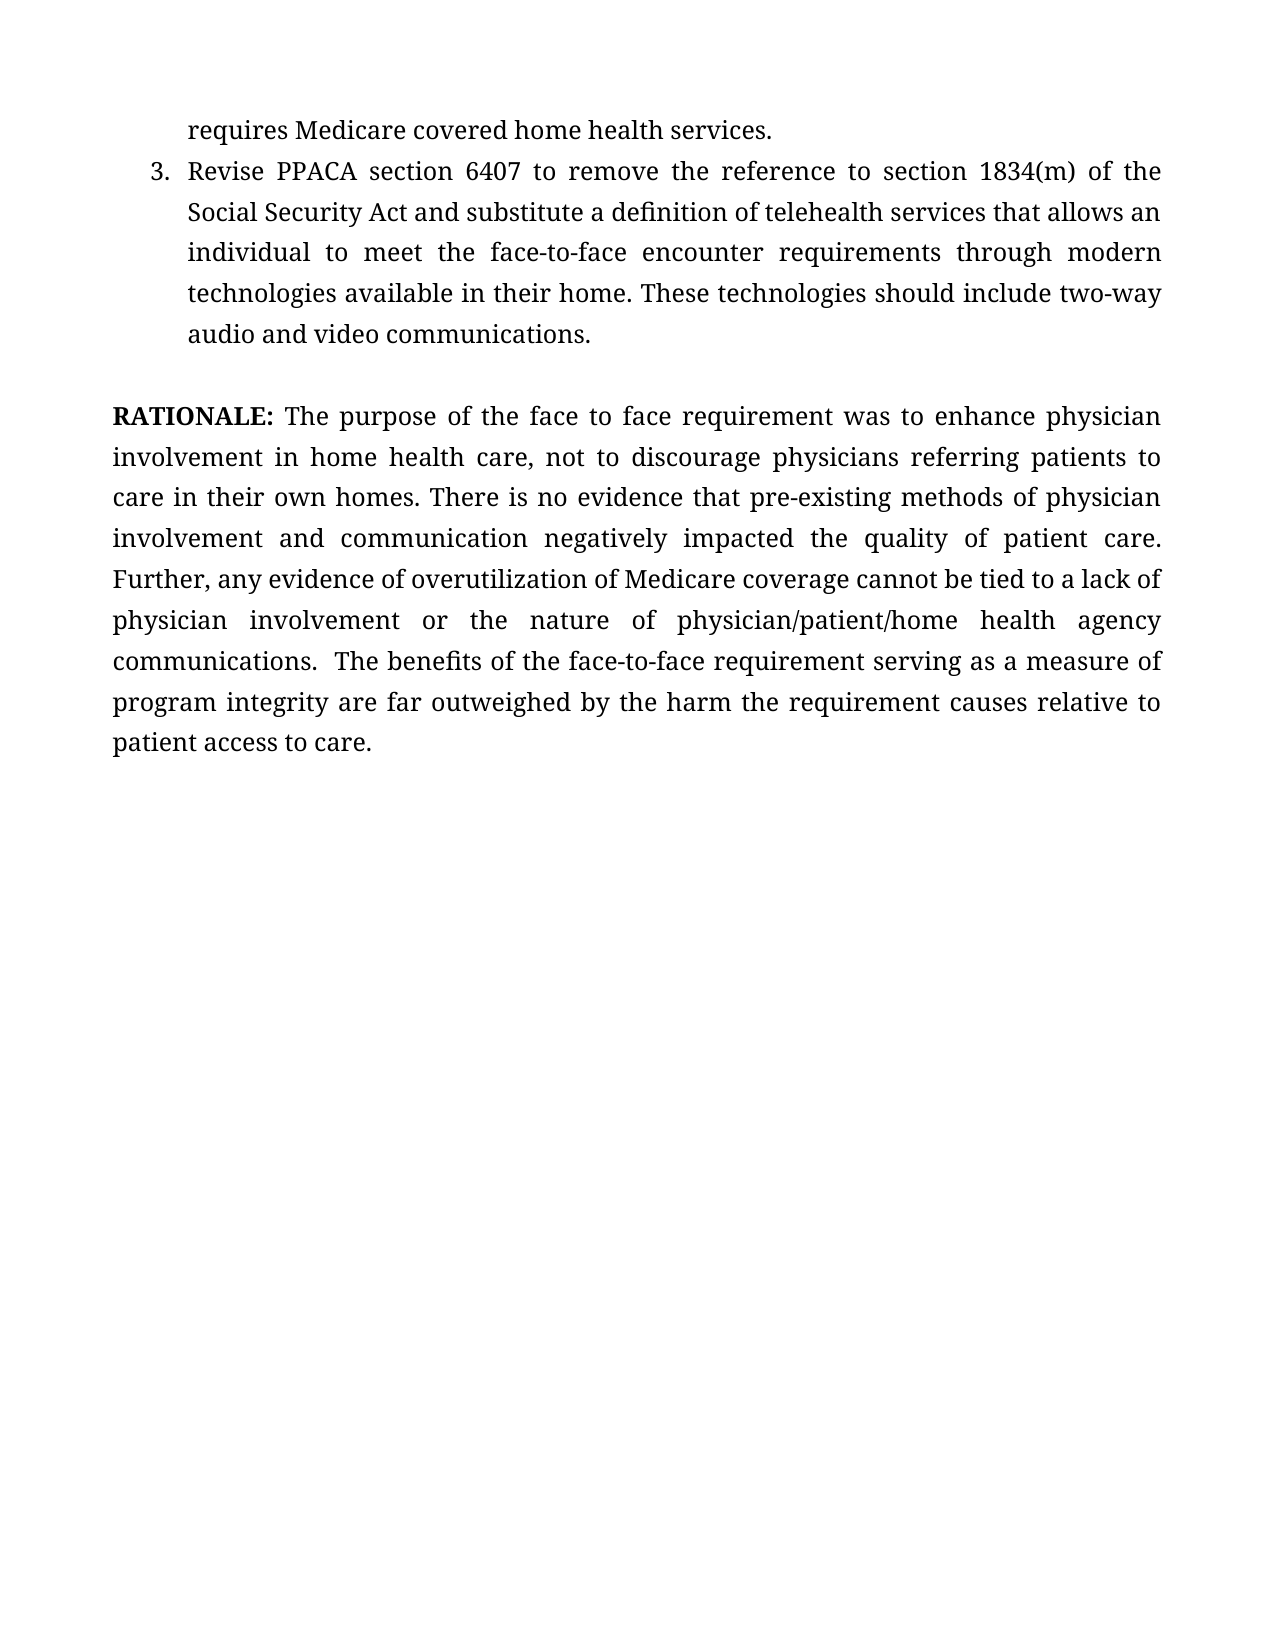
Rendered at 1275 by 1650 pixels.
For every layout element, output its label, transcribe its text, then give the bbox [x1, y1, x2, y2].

text 3. Revise PPACA section 6407 to remove the reference to section 1834(m) of the Social Security Act and substitute a definition of telehealth services that allows an individual to meet the face-to-face encounter requirements through modern technologies available in their home. These technologies should include two-way audio and video communications. [150, 153, 1162, 351]
text RATIONALE: The purpose of the face to face requirement was to enhance physician involvement in home health care, not to discourage physicians referring patients to care in their own homes. There is no evidence that pre-existing methods of physician involvement and communication negatively impacted the quality of patient care. Further, any evidence of overutilization of Medicare coverage cannot be tied to a lack of physician involvement or the nature of physician/patient/home health agency communications. The benefits of the face-to-face requirement serving as a measure of program integrity are far outweighed by the harm the requirement causes relative to patient access to care. [112, 398, 1162, 759]
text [150, 112, 1162, 147]
